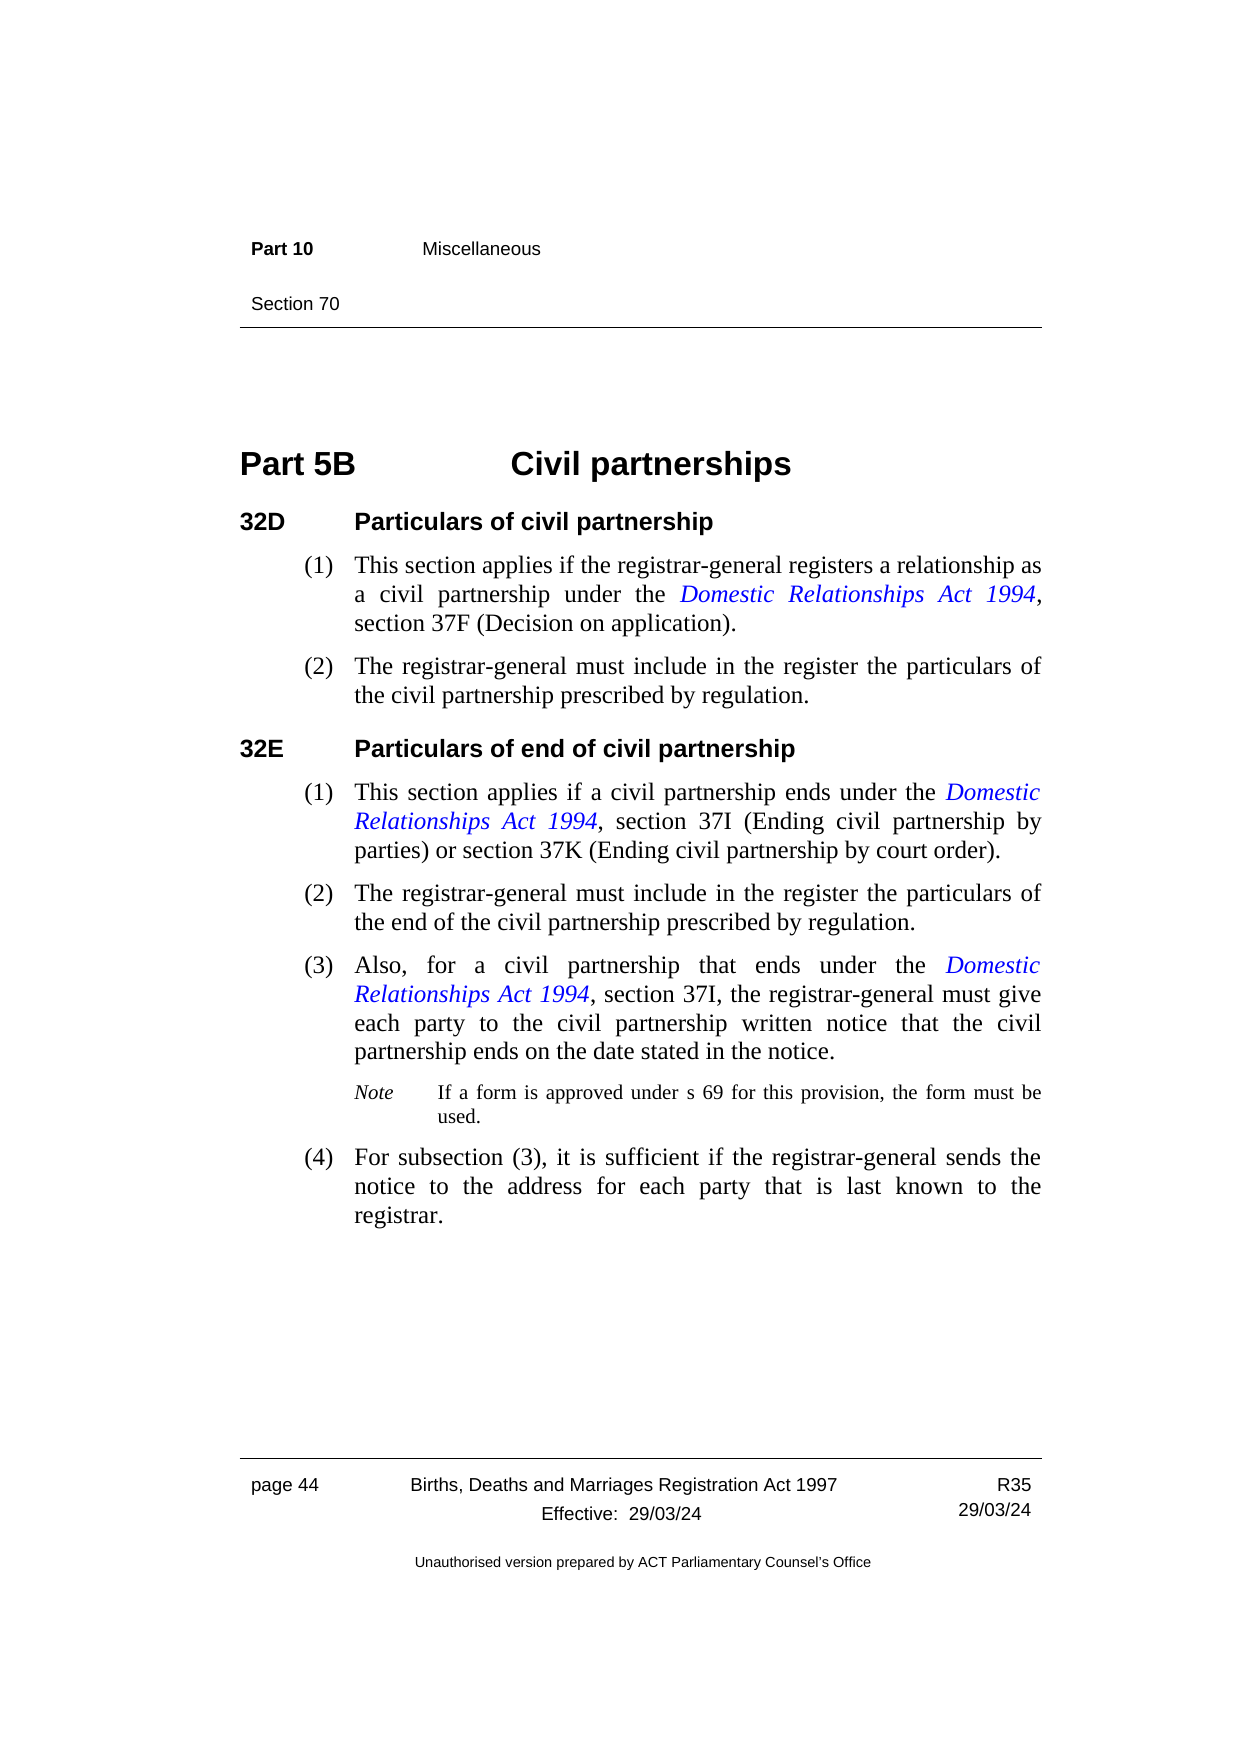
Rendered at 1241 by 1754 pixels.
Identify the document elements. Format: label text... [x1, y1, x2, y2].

text 32D Particulars of civil partnership [239, 507, 1042, 536]
text Part 5B Civil partnerships [239, 444, 1042, 482]
text (2) The registrar-general must include in the register the particulars of the end of the civil partnership prescribed by regulation. [239, 878, 1042, 936]
text (1) This section applies if a civil partnership ends under the Domestic Relationships Act 1994, section 37I (Ending civil partnership by parties) or section 37K (Ending civil partnership by court order). [239, 777, 1042, 863]
text (1) This section applies if the registrar-general registers a relationship as a civil partnership under the Domestic Relationships Act 1994, section 37F (Decision on application). [239, 551, 1042, 637]
text (4) For subsection (3), it is sufficient if the registrar-general sends the notice to the address for each party that is last known to the registrar. [239, 1142, 1042, 1229]
text (3) Also, for a civil partnership that ends under the Domestic Relationships Act 1994, section 37I, the registrar-general must give each party to the civil partnership written notice that the civil partnership ends on the date stated in the notice. [239, 950, 1042, 1065]
text Note If a form is approved under s 69 for this provision, the form must be used. [354, 1080, 1042, 1128]
text (2) The registrar-general must include in the register the particulars of the civil partnership prescribed by regulation. [239, 651, 1042, 709]
text 32E Particulars of end of civil partnership [239, 734, 1042, 763]
